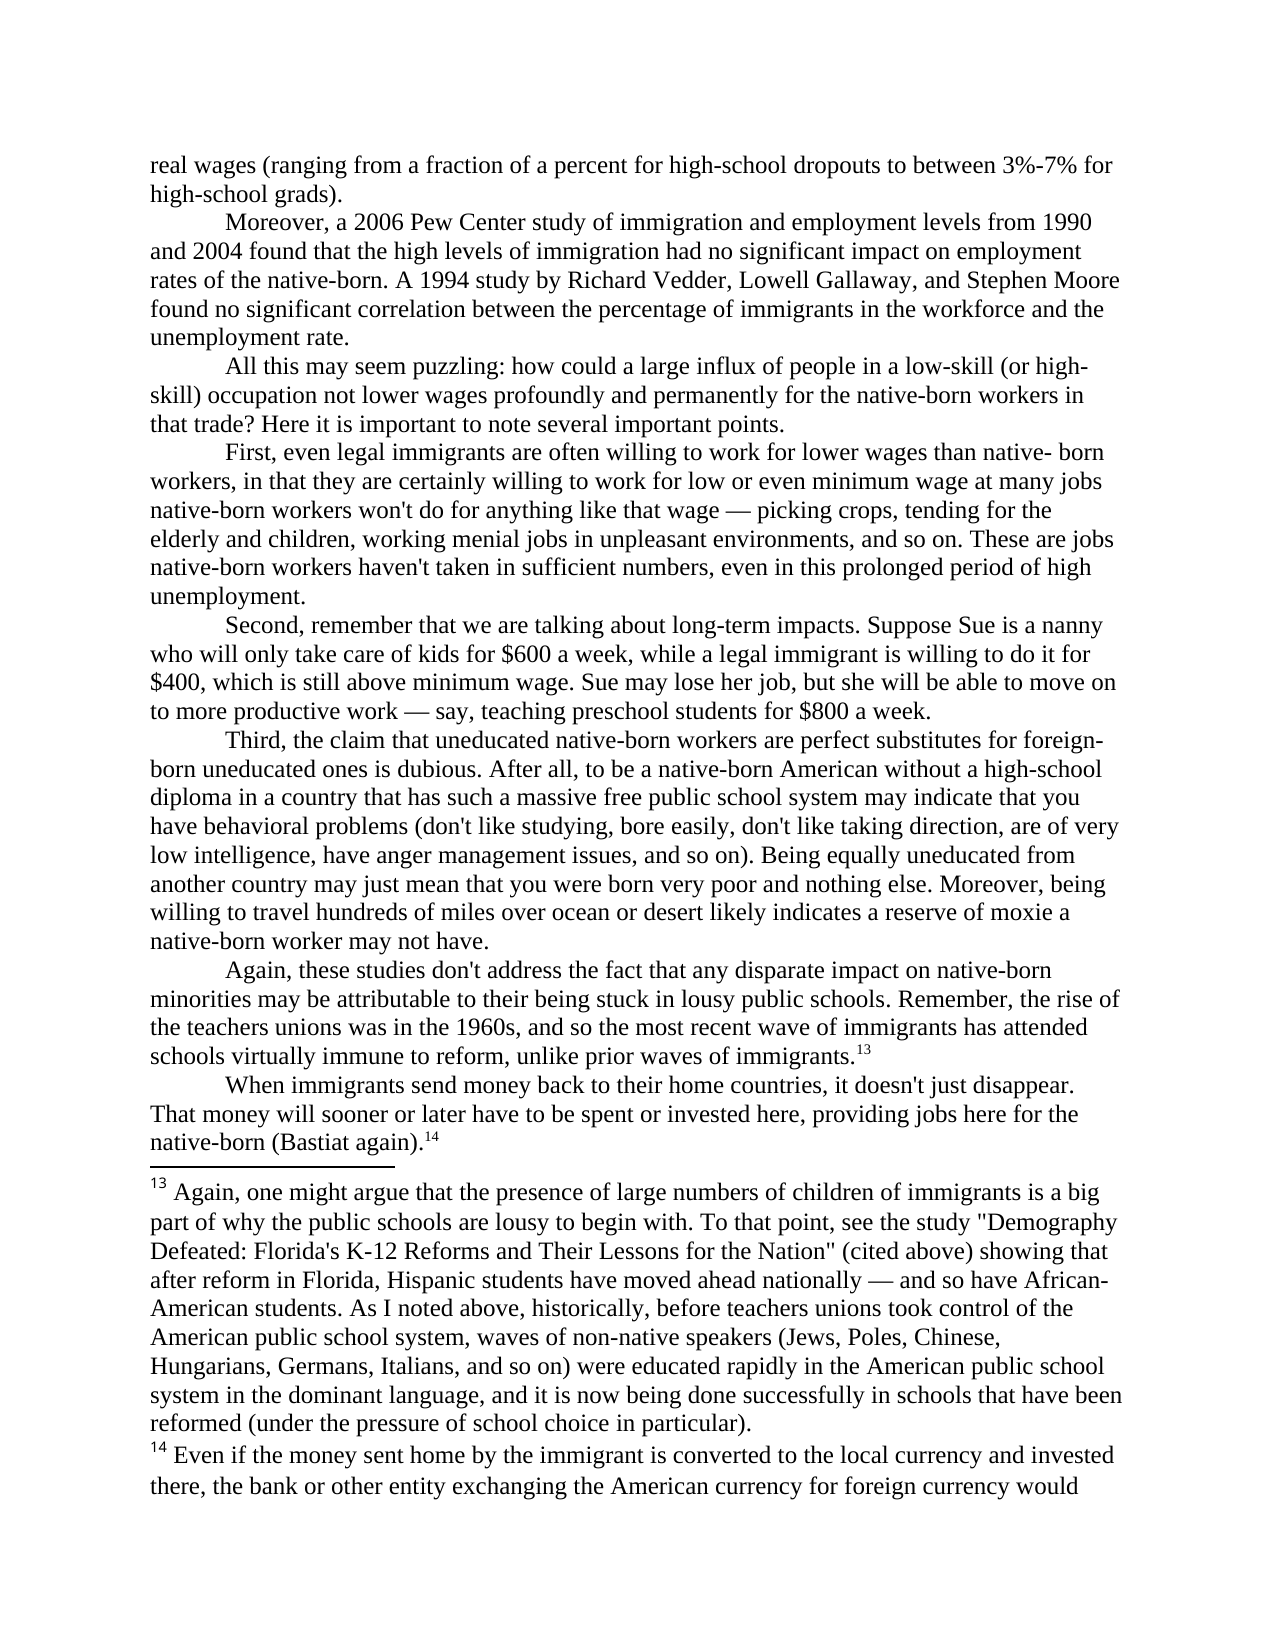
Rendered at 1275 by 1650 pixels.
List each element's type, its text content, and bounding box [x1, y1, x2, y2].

text Second, remember that we are talking about long-term impacts. Suppose Sue is a nanny who will only take care of kids for $600 a week, while a legal immigrant is willing to do it for $400, which is still above minimum wage. Sue may lose her job, but she will be able to move on to more productive work — say, teaching preschool students for $800 a week. [150, 610, 1125, 725]
text Again, these studies don't address the fact that any disparate impact on native-born minorities may be attributable to their being stuck in lousy public schools. Remember, the rise of the teachers unions was in the 1960s, and so the most recent wave of immigrants has attended schools virtually immune to reform, unlike prior waves of immigrants. [150, 955, 1125, 1070]
text Third, the claim that uneducated native-born workers are perfect substitutes for foreign-born uneducated ones is dubious. After all, to be a native-born American without a high-school diploma in a country that has such a massive free public school system may indicate that you have behavioral problems (don't like studying, bore easily, don't like taking direction, are of very low intelligence, have anger management issues, and so on). Being equally uneducated from another country may just mean that you were born very poor and nothing else. Moreover, being willing to travel hundreds of miles over ocean or desert likely indicates a reserve of moxie a native-born worker may not have. [150, 725, 1125, 955]
text Moreover, a 2006 Pew Center study of immigration and employment levels from 1990 and 2004 found that the high levels of immigration had no significant impact on employment rates of the native-born. A 1994 study by Richard Vedder, Lowell Gallaway, and Stephen Moore found no significant correlation between the percentage of immigrants in the workforce and the unemployment rate. [150, 207, 1125, 351]
text First, even legal immigrants are often willing to work for lower wages than native- born workers, in that they are certainly willing to work for low or even minimum wage at many jobs native-born workers won't do for anything like that wage — picking crops, tending for the elderly and children, working menial jobs in unpleasant environments, and so on. These are jobs native-born workers haven't taken in sufficient numbers, even in this prolonged period of high unemployment. [150, 437, 1125, 610]
text When immigrants send money back to their home countries, it doesn't just disappear. That money will sooner or later have to be spent or invested here, providing jobs here for the native-born (Bastiat again). [150, 1070, 1125, 1156]
text All this may seem puzzling: how could a large influx of people in a low-skill (or high-skill) occupation not lower wages profoundly and permanently for the native-born workers in that trade? Here it is important to note several important points. [150, 351, 1125, 437]
text But other studies show no impact of immigration on wages and employment of native-born workers. David Card's 1990 study of the Mariel Cuban immigrant influx showed no unfavorable results on wages or employment level: so did the Rachel Friedberg-Jennifer Hunt 1995 study of the impact of immigrants on native-born labor wage rates; a 2007 study by Giovanni Peri focusing on California, the state most affected by the recent wave of immigrants), showed no job losses when correcting for similar levels of education, and actually a 4% gain in real wages (ranging from a fraction of a percent for high-school dropouts to between 3%-7% for high-school grads). [150, 150, 1125, 207]
